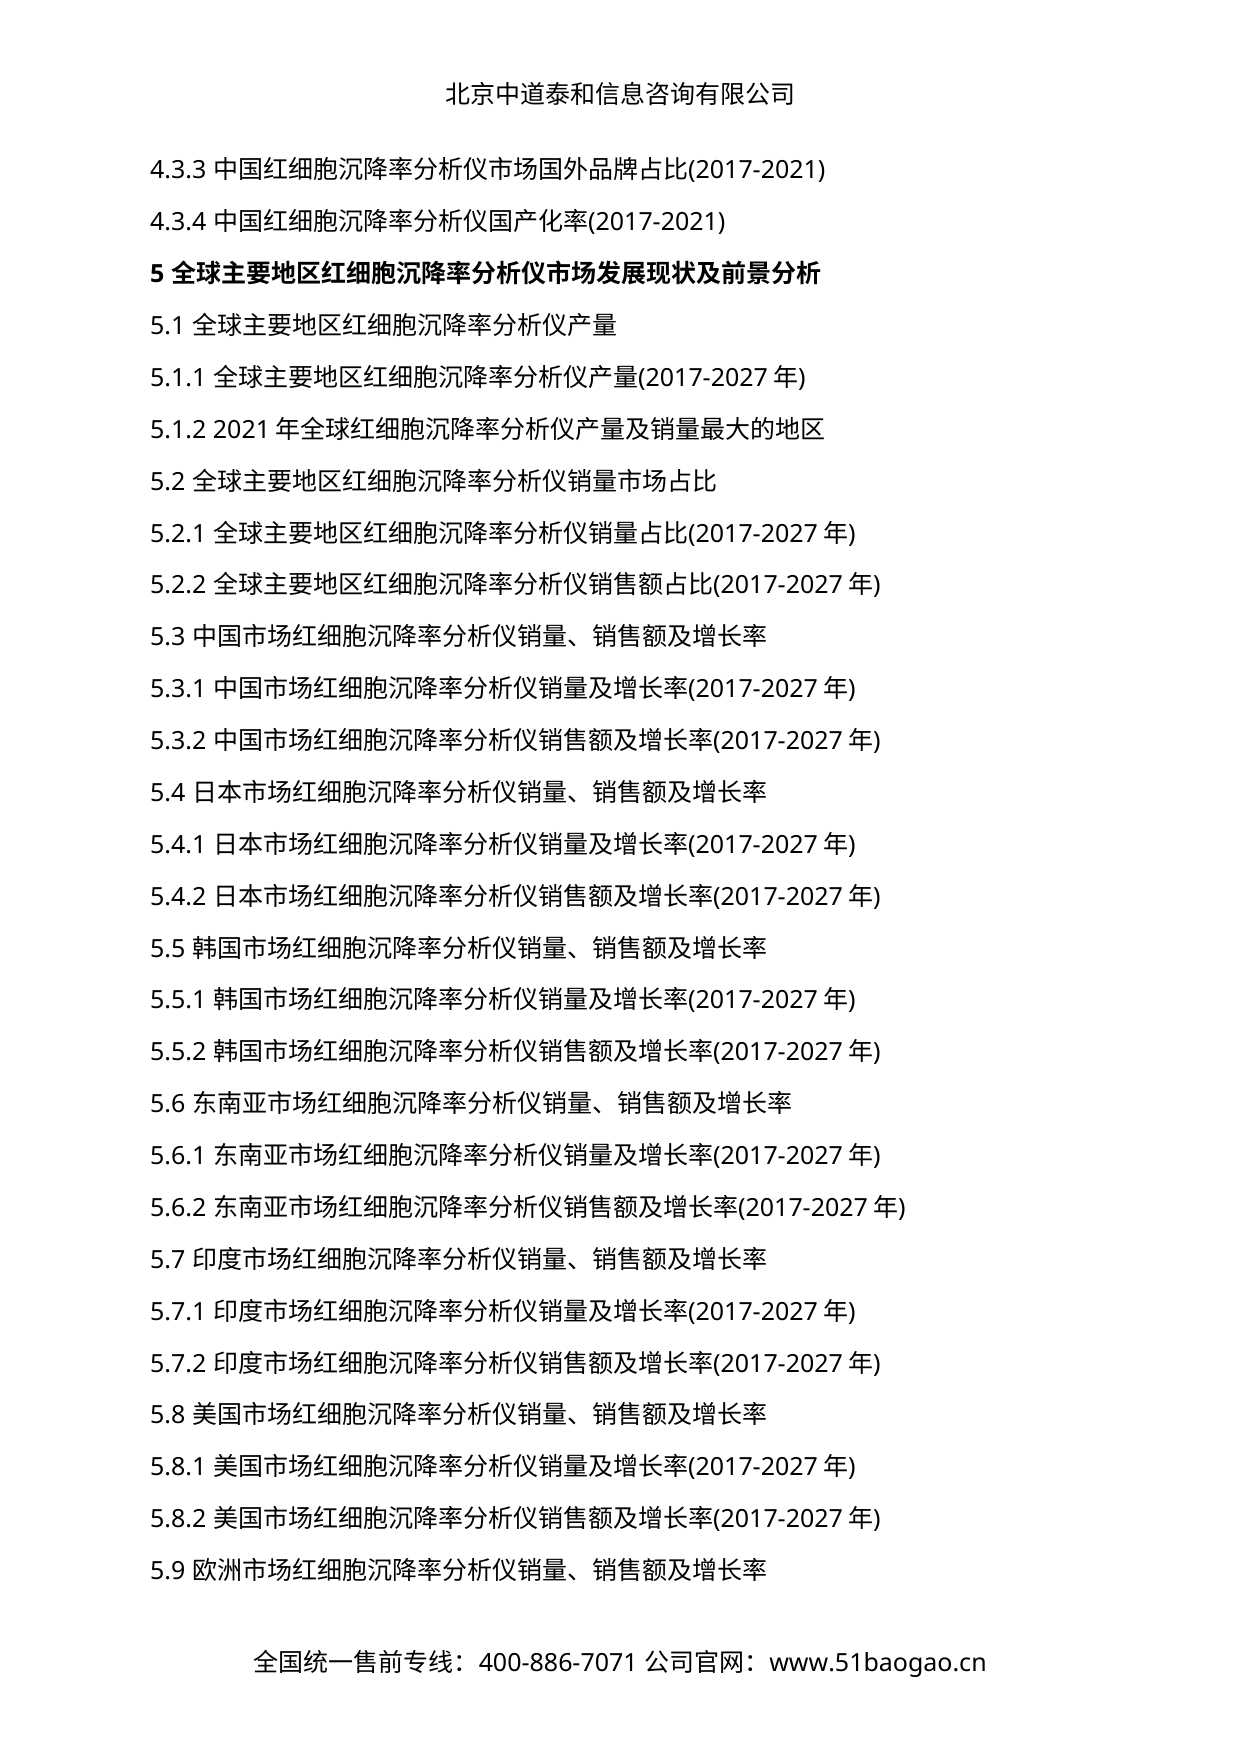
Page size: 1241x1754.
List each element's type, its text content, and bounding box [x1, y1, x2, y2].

text 5.4 日本市场红细胞沉降率分析仪销量、销售额及增长率 [150, 772, 1090, 809]
text 5.8 美国市场红细胞沉降率分析仪销量、销售额及增长率 [150, 1395, 1090, 1431]
text 5.3 中国市场红细胞沉降率分析仪销量、销售额及增长率 [150, 617, 1090, 653]
text 5.3.2 中国市场红细胞沉降率分析仪销售额及增长率(2017-2027年) [150, 721, 1090, 757]
text 5.1.1 全球主要地区红细胞沉降率分析仪产量(2017-2027年) [150, 357, 1090, 394]
text 5.7.2 印度市场红细胞沉降率分析仪销售额及增长率(2017-2027年) [150, 1343, 1090, 1379]
text 5.7 印度市场红细胞沉降率分析仪销量、销售额及增长率 [150, 1239, 1090, 1276]
text 4.3.3 中国红细胞沉降率分析仪市场国外品牌占比(2017-2021) [150, 150, 1090, 186]
text 5.3.1 中国市场红细胞沉降率分析仪销量及增长率(2017-2027年) [150, 669, 1090, 705]
text 4.3.4 中国红细胞沉降率分析仪国产化率(2017-2021) [150, 202, 1090, 238]
text 5.6.2 东南亚市场红细胞沉降率分析仪销售额及增长率(2017-2027年) [150, 1187, 1090, 1224]
text 5.4.1 日本市场红细胞沉降率分析仪销量及增长率(2017-2027年) [150, 824, 1090, 861]
text 5.4.2 日本市场红细胞沉降率分析仪销售额及增长率(2017-2027年) [150, 876, 1090, 912]
text 5.8.2 美国市场红细胞沉降率分析仪销售额及增长率(2017-2027年) [150, 1499, 1090, 1535]
text 5.1 全球主要地区红细胞沉降率分析仪产量 [150, 306, 1090, 342]
text 5.7.1 印度市场红细胞沉降率分析仪销量及增长率(2017-2027年) [150, 1291, 1090, 1327]
text 5.6 东南亚市场红细胞沉降率分析仪销量、销售额及增长率 [150, 1084, 1090, 1120]
text 5.5.2 韩国市场红细胞沉降率分析仪销售额及增长率(2017-2027年) [150, 1032, 1090, 1068]
text 5.5 韩国市场红细胞沉降率分析仪销量、销售额及增长率 [150, 928, 1090, 964]
text 5.9 欧洲市场红细胞沉降率分析仪销量、销售额及增长率 [150, 1551, 1090, 1587]
text 5.2.1 全球主要地区红细胞沉降率分析仪销量占比(2017-2027年) [150, 513, 1090, 549]
text 5.5.1 韩国市场红细胞沉降率分析仪销量及增长率(2017-2027年) [150, 980, 1090, 1016]
text 5.2 全球主要地区红细胞沉降率分析仪销量市场占比 [150, 461, 1090, 497]
text 5 全球主要地区红细胞沉降率分析仪市场发展现状及前景分析 [150, 254, 1090, 290]
text 5.8.1 美国市场红细胞沉降率分析仪销量及增长率(2017-2027年) [150, 1447, 1090, 1483]
text 5.2.2 全球主要地区红细胞沉降率分析仪销售额占比(2017-2027年) [150, 565, 1090, 601]
text 5.6.1 东南亚市场红细胞沉降率分析仪销量及增长率(2017-2027年) [150, 1136, 1090, 1172]
text 5.1.2 2021年全球红细胞沉降率分析仪产量及销量最大的地区 [150, 409, 1090, 446]
